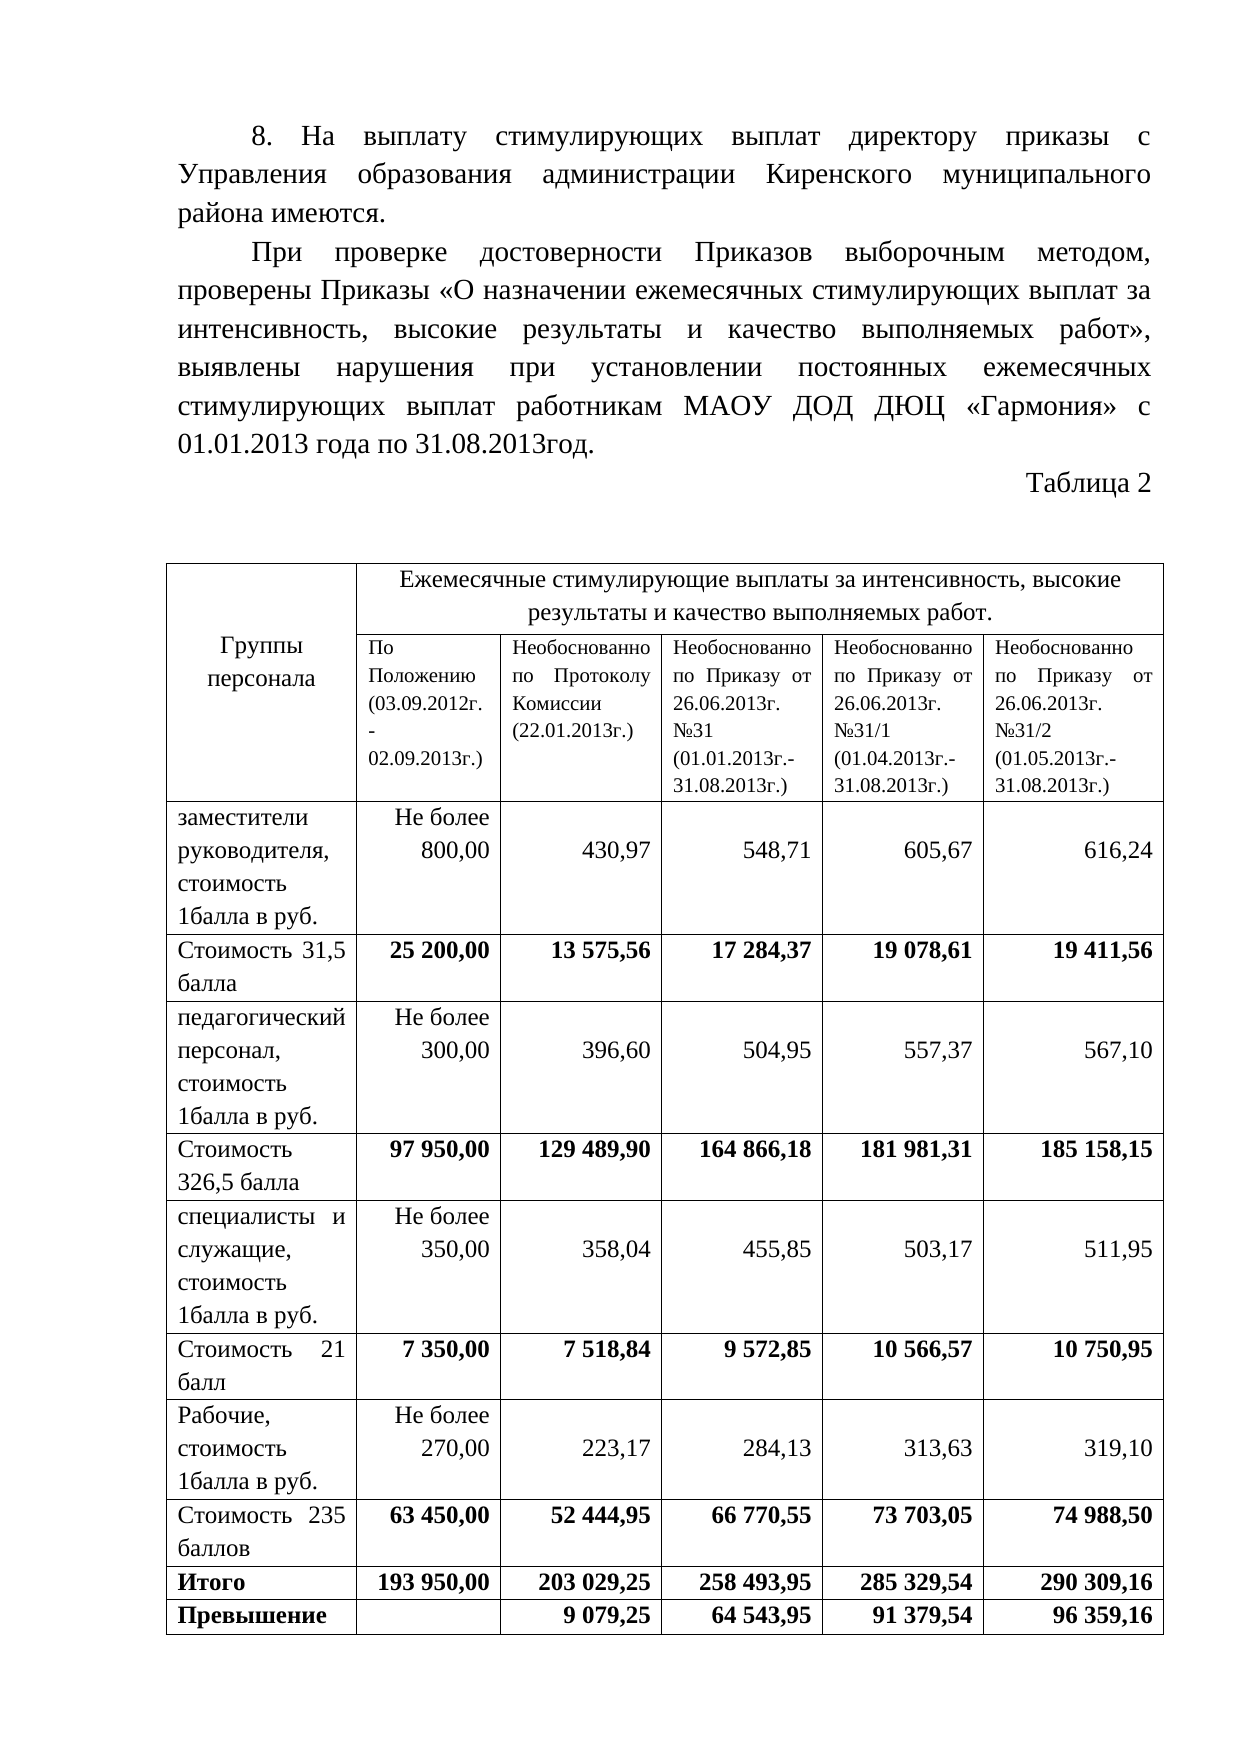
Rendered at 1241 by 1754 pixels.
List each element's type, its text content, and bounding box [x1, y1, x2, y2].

table_cell 285 329,54 [823, 1567, 983, 1599]
table_cell 557,37 [823, 1002, 983, 1133]
table_cell Необоснованно по Приказу от 26.06.2013г. №31 (01.01.2013г.-31.08.2013г.) [662, 635, 822, 801]
table_cell 313,63 [823, 1400, 983, 1499]
table_cell 17 284,37 [662, 935, 822, 1001]
table_cell Стоимость 31,5 балла [167, 935, 356, 1001]
table_cell 203 029,25 [501, 1567, 661, 1599]
list Таблица 2 [177, 465, 1152, 498]
table_cell 63 450,00 [357, 1500, 500, 1566]
table_cell Стоимость 326,5 балла [167, 1134, 356, 1200]
table_cell 129 489,90 [501, 1134, 661, 1200]
table_cell 7 518,84 [501, 1334, 661, 1399]
table_cell специалисты и служащие, стоимость 1балла в руб. [167, 1201, 356, 1333]
table_cell 96 359,16 [984, 1600, 1163, 1633]
table_cell Необоснованно по Протоколу Комиссии (22.01.2013г.) [501, 635, 661, 801]
table_cell 52 444,95 [501, 1500, 661, 1566]
table_cell Не более 350,00 [357, 1201, 500, 1333]
table_cell 503,17 [823, 1201, 983, 1333]
table_cell 290 309,16 [984, 1567, 1163, 1599]
table_cell 567,10 [984, 1002, 1163, 1133]
table_cell Рабочие, стоимость 1балла в руб. [167, 1400, 356, 1499]
table_cell 13 575,56 [501, 935, 661, 1001]
table_cell Не более 270,00 [357, 1400, 500, 1499]
table_header Группы персонала [167, 564, 356, 801]
table_cell 9 572,85 [662, 1334, 822, 1399]
table_cell 7 350,00 [357, 1334, 500, 1399]
table_cell Превышение за месяц [167, 1600, 356, 1633]
table_cell 511,95 [984, 1201, 1163, 1333]
table_cell 284,13 [662, 1400, 822, 1499]
table_cell 258 493,95 [662, 1567, 822, 1599]
table_cell 73 703,05 [823, 1500, 983, 1566]
table_cell Стоимость 235 баллов [167, 1500, 356, 1566]
text 8. На выплату стимулирующих выплат директору приказы с Управления образования администрации Киренского муниципального района имеются. [177, 118, 1152, 229]
table_cell 25 200,00 [357, 935, 500, 1001]
table_cell 605,67 [823, 802, 983, 934]
table_cell 19 411,56 [984, 935, 1163, 1001]
list При проверке достоверности Приказов выборочным методом, проверены Приказы «О назначении ежемесячных стимулирующих выплат за интенсивность, высокие результаты и качество выполняемых работ», выявлены нарушения при установлении постоянных ежемесячных стимулирующих выплат работникам МАОУ ДОД ДЮЦ «Гармония» с 01.01.2013 года по 31.08.2013год. [177, 234, 1152, 460]
table_cell заместители руководителя, стоимость 1балла в руб. [167, 802, 356, 934]
table_cell 66 770,55 [662, 1500, 822, 1566]
table_cell 358,04 [501, 1201, 661, 1333]
table_cell 9 079,25 [501, 1600, 661, 1633]
table_cell 64 543,95 [662, 1600, 822, 1633]
table_cell Стоимость 21 балл [167, 1334, 356, 1399]
table_header Ежемесячные стимулирующие выплаты за интенсивность, высокие результаты и качество выполняемых работ. [357, 564, 1163, 634]
table_cell 455,85 [662, 1201, 822, 1333]
table_cell 430,97 [501, 802, 661, 934]
table_cell Не более 300,00 [357, 1002, 500, 1133]
table_cell [357, 1600, 500, 1633]
table_cell 19 078,61 [823, 935, 983, 1001]
table_cell 74 988,50 [984, 1500, 1163, 1566]
table_cell 10 566,57 [823, 1334, 983, 1399]
table_cell 616,24 [984, 802, 1163, 934]
table_cell 10 750,95 [984, 1334, 1163, 1399]
table_cell 91 379,54 [823, 1600, 983, 1633]
table_cell педагогический персонал, стоимость 1балла в руб. [167, 1002, 356, 1133]
table_cell Необоснованно по Приказу от 26.06.2013г. №31/1 (01.04.2013г.-31.08.2013г.) [823, 635, 983, 801]
table_cell 193 950,00 [357, 1567, 500, 1599]
table_cell Итого [167, 1567, 356, 1599]
table_cell По Положению (03.09.2012г.-02.09.2013г.) [357, 635, 500, 801]
table_cell 548,71 [662, 802, 822, 934]
table_cell 181 981,31 [823, 1134, 983, 1200]
table_cell Не более 800,00 [357, 802, 500, 934]
table_cell 396,60 [501, 1002, 661, 1133]
table_cell 223,17 [501, 1400, 661, 1499]
table_cell 164 866,18 [662, 1134, 822, 1200]
table_cell 504,95 [662, 1002, 822, 1133]
table_cell 319,10 [984, 1400, 1163, 1499]
table_cell Необоснованно по Приказу от 26.06.2013г. №31/2 (01.05.2013г.-31.08.2013г.) [984, 635, 1163, 801]
table_cell 185 158,15 [984, 1134, 1163, 1200]
table_cell 97 950,00 [357, 1134, 500, 1200]
